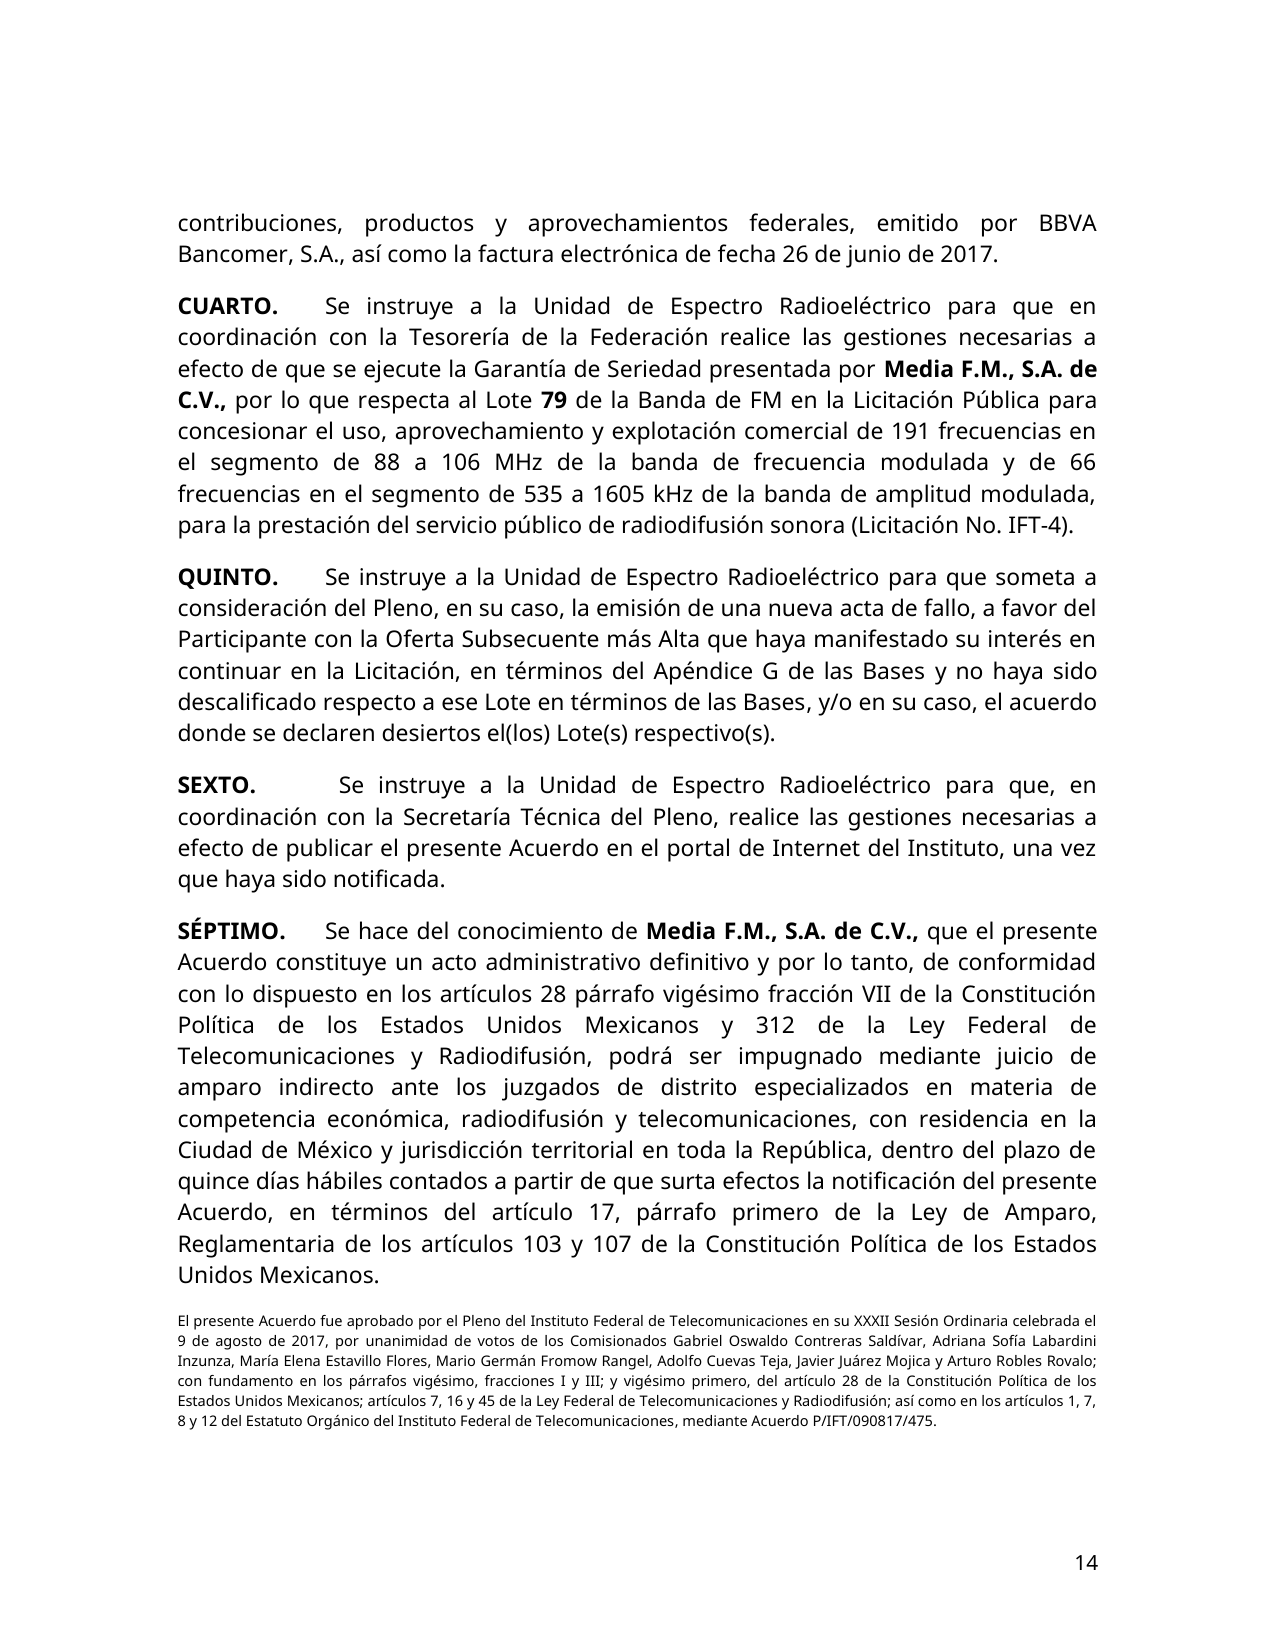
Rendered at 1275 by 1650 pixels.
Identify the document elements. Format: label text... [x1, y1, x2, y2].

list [177, 207, 1098, 269]
list QUINTO. Se instruye a la Unidad de Espectro Radioeléctrico para que someta a consideración del Pleno, en su caso, la emisión de una nueva acta de fallo, a favor del Participante con la Oferta Subsecuente más Alta que haya manifestado su interés en continuar en la Licitación, en términos del Apéndice G de las Bases y no haya sido descalificado respecto a ese Lote en términos de las Bases, y/o en su caso, el acuerdo donde se declaren desiertos el(los) Lote(s) respectivo(s). [177, 561, 1098, 748]
list El presente Acuerdo fue aprobado por el Pleno del Instituto Federal de Telecomunicaciones en su XXXII Sesión Ordinaria celebrada el 9 de agosto de 2017, por unanimidad de votos de los Comisionados Gabriel Oswaldo Contreras Saldívar, Adriana Sofía Labardini Inzunza, María Elena Estavillo Flores, Mario Germán Fromow Rangel, Adolfo Cuevas Teja, Javier Juárez Mojica y Arturo Robles Rovalo; con fundamento en los párrafos vigésimo, fracciones I y III; y vigésimo primero, del artículo 28 de la Constitución Política de los Estados Unidos Mexicanos; artículos 7, 16 y 45 de la Ley Federal de Telecomunicaciones y Radiodifusión; así como en los artículos 1, 7, 8 y 12 del Estatuto Orgánico del Instituto Federal de Telecomunicaciones, mediante Acuerdo P/IFT/090817/475. [177, 1311, 1098, 1430]
list CUARTO. Se instruye a la Unidad de Espectro Radioeléctrico para que en coordinación con la Tesorería de la Federación realice las gestiones necesarias a efecto de que se ejecute la Garantía de Seriedad presentada por Media F.M., S.A. de C.V., por lo que respecta al Lote 79 de la Banda de FM en la Licitación Pública para concesionar el uso, aprovechamiento y explotación comercial de 191 frecuencias en el segmento de 88 a 106 MHz de la banda de frecuencia modulada y de 66 frecuencias en el segmento de 535 a 1605 kHz de la banda de amplitud modulada, para la prestación del servicio público de radiodifusión sonora (Licitación No. IFT-4). [177, 290, 1098, 540]
list SEXTO. Se instruye a la Unidad de Espectro Radioeléctrico para que, en coordinación con la Secretaría Técnica del Pleno, realice las gestiones necesarias a efecto de publicar el presente Acuerdo en el portal de Internet del Instituto, una vez que haya sido notificada. [177, 769, 1098, 894]
list SÉPTIMO. Se hace del conocimiento de Media F.M., S.A. de C.V., que el presente Acuerdo constituye un acto administrativo definitivo y por lo tanto, de conformidad con lo dispuesto en los artículos 28 párrafo vigésimo fracción VII de la Constitución Política de los Estados Unidos Mexicanos y 312 de la Ley Federal de Telecomunicaciones y Radiodifusión, podrá ser impugnado mediante juicio de amparo indirecto ante los juzgados de distrito especializados en materia de competencia económica, radiodifusión y telecomunicaciones, con residencia en la Ciudad de México y jurisdicción territorial en toda la República, dentro del plazo de quince días hábiles contados a partir de que surta efectos la notificación del presente Acuerdo, en términos del artículo 17, párrafo primero de la Ley de Amparo, Reglamentaria de los artículos 103 y 107 de la Constitución Política de los Estados Unidos Mexicanos. [177, 915, 1098, 1290]
